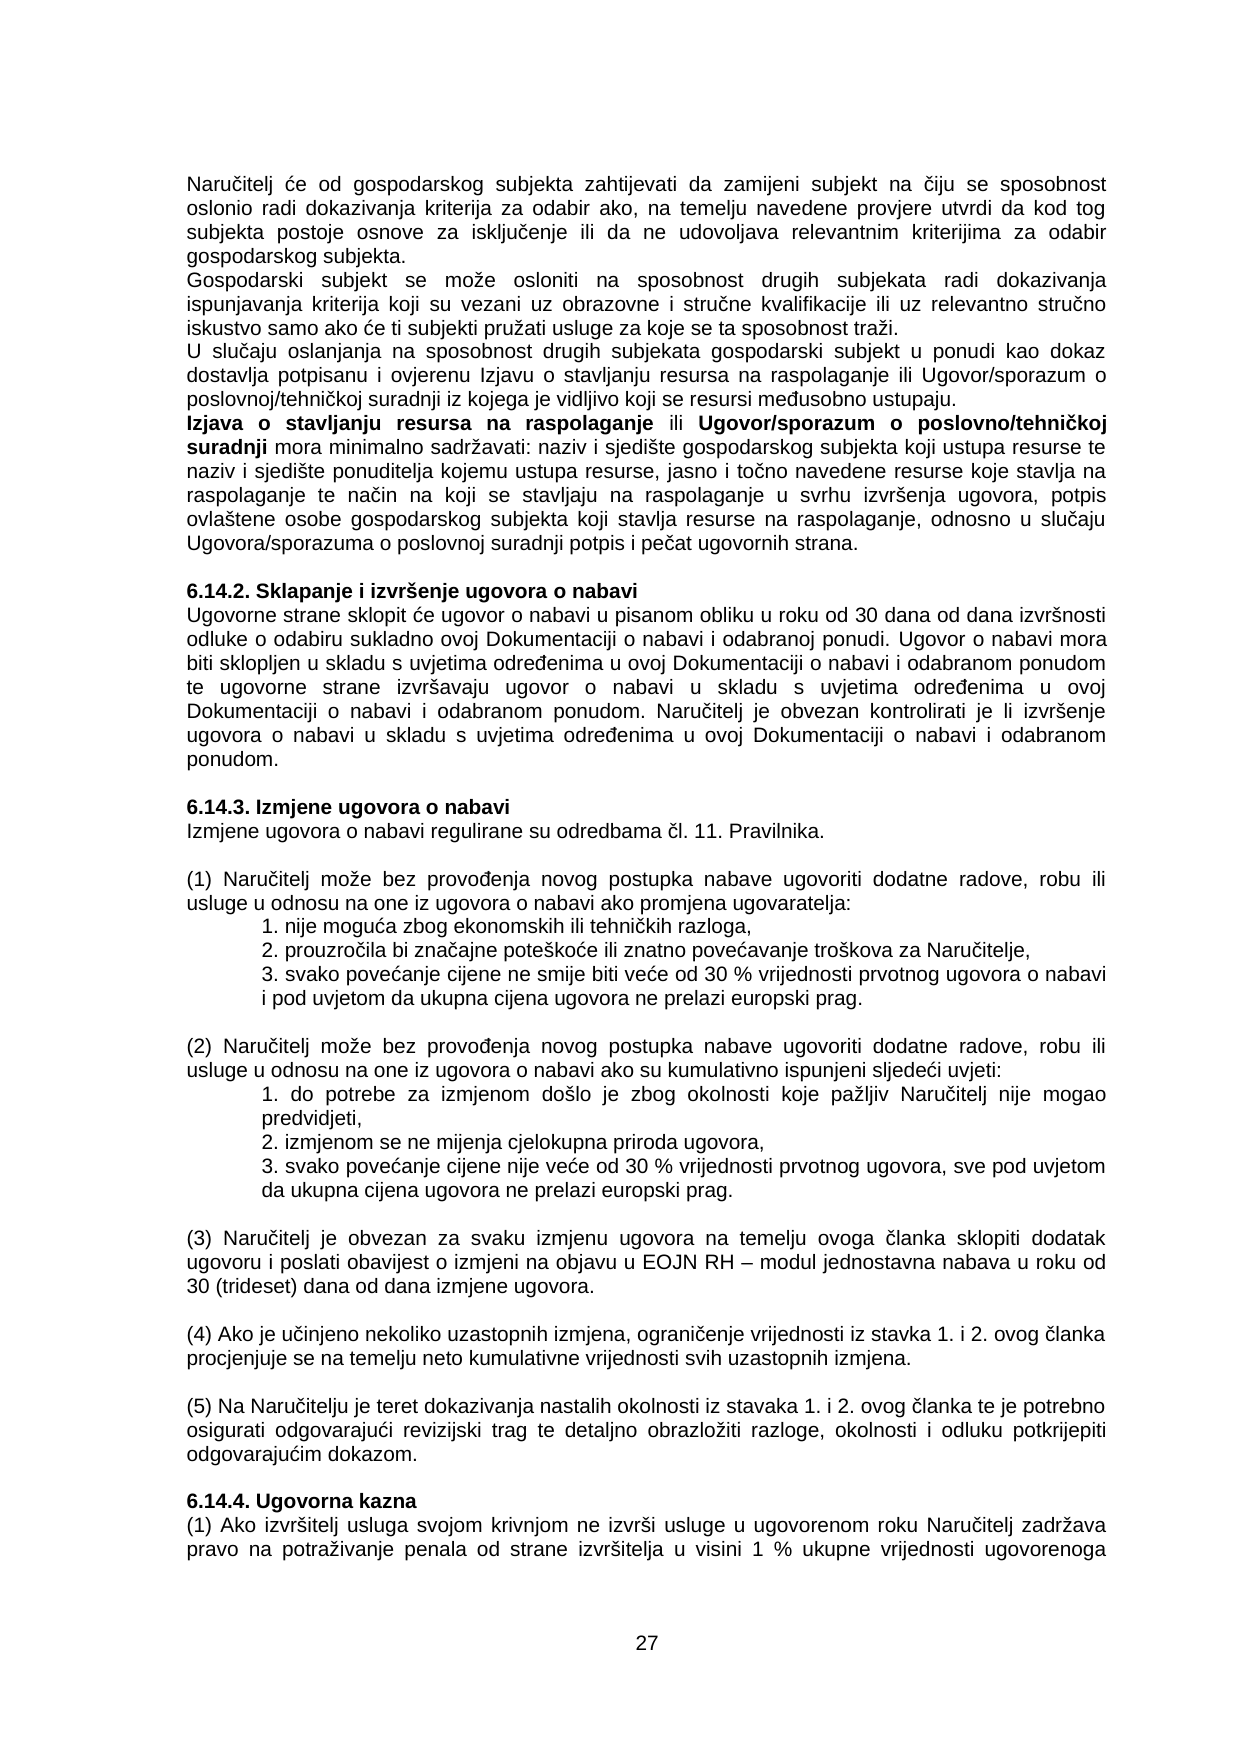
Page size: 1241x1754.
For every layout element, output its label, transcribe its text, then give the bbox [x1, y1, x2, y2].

text (3) Naručitelj je obvezan za svaku izmjenu ugovora na temelju ovoga članka sklopiti dodatak ugovoru i poslati obavijest o izmjeni na objavu u EOJN RH – modul jednostavna nabava u roku od 30 (trideset) dana od dana izmjene ugovora. [186, 1226, 1107, 1298]
text U slučaju oslanjanja na sposobnost drugih subjekata gospodarski subjekt u ponudi kao dokaz dostavlja potpisanu i ovjerenu Izjavu o stavljanju resursa na raspolaganje ili Ugovor/sporazum o poslovnoj/tehničkoj suradnji iz kojega je vidljivo koji se resursi međusobno ustupaju. [186, 339, 1107, 411]
subtitle 6.14.2. Sklapanje i izvršenje ugovora o nabavi [186, 579, 1107, 603]
text 3. svako povećanje cijene nije veće od 30 % vrijednosti prvotnog ugovora, sve pod uvjetom da ukupna cijena ugovora ne prelazi europski prag. [261, 1154, 1107, 1202]
text Gospodarski subjekt se može osloniti na sposobnost drugih subjekata radi dokazivanja ispunjavanja kriterija koji su vezani uz obrazovne i stručne kvalifikacije ili uz relevantno stručno iskustvo samo ako će ti subjekti pružati usluge za koje se ta sposobnost traži. [186, 267, 1107, 339]
text (4) Ako je učinjeno nekoliko uzastopnih izmjena, ograničenje vrijednosti iz stavka 1. i 2. ovog članka procjenjuje se na temelju neto kumulativne vrijednosti svih uzastopnih izmjena. [186, 1322, 1107, 1369]
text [186, 1513, 1107, 1561]
text (1) Naručitelj može bez provođenja novog postupka nabave ugovoriti dodatne radove, robu ili usluge u odnosu na one iz ugovora o nabavi ako promjena ugovaratelja: [186, 866, 1107, 914]
text (5) Na Naručitelju je teret dokazivanja nastalih okolnosti iz stavaka 1. i 2. ovog članka te je potrebno osigurati odgovarajući revizijski trag te detaljno obrazložiti razloge, okolnosti i odluku potkrijepiti odgovarajućim dokazom. [186, 1393, 1107, 1465]
text 2. izmjenom se ne mijenja cjelokupna priroda ugovora, [261, 1130, 1107, 1154]
text 1. nije moguća zbog ekonomskih ili tehničkih razloga, [261, 914, 1107, 938]
subtitle 6.14.3. Izmjene ugovora o nabavi [186, 794, 1107, 818]
text Ugovorne strane sklopit će ugovor o nabavi u pisanom obliku u roku od 30 dana od dana izvršnosti odluke o odabiru sukladno ovoj Dokumentaciji o nabavi i odabranoj ponudi. Ugovor o nabavi mora biti sklopljen u skladu s uvjetima određenima u ovoj Dokumentaciji o nabavi i odabranom ponudom te ugovorne strane izvršavaju ugovor o nabavi u skladu s uvjetima određenima u ovoj Dokumentaciji o nabavi i odabranom ponudom. Naručitelj je obvezan kontrolirati je li izvršenje ugovora o nabavi u skladu s uvjetima određenima u ovoj Dokumentaciji o nabavi i odabranom ponudom. [186, 603, 1107, 771]
text 3. svako povećanje cijene ne smije biti veće od 30 % vrijednosti prvotnog ugovora o nabavi i pod uvjetom da ukupna cijena ugovora ne prelazi europski prag. [261, 962, 1107, 1010]
text Izjava o stavljanju resursa na raspolaganje ili Ugovor/sporazum o poslovno/tehničkoj suradnji mora minimalno sadržavati: naziv i sjedište gospodarskog subjekta koji ustupa resurse te naziv i sjedište ponuditelja kojemu ustupa resurse, jasno i točno navedene resurse koje stavlja na raspolaganje te način na koji se stavljaju na raspolaganje u svrhu izvršenja ugovora, potpis ovlaštene osobe gospodarskog subjekta koji stavlja resurse na raspolaganje, odnosno u slučaju Ugovora/sporazuma o poslovnoj suradnji potpis i pečat ugovornih strana. [186, 411, 1107, 555]
text (2) Naručitelj može bez provođenja novog postupka nabave ugovoriti dodatne radove, robu ili usluge u odnosu na one iz ugovora o nabavi ako su kumulativno ispunjeni sljedeći uvjeti: [186, 1034, 1107, 1082]
subtitle 6.14.4. Ugovorna kazna [186, 1489, 1107, 1513]
text Naručitelj će od gospodarskog subjekta zahtijevati da zamijeni subjekt na čiju se sposobnost oslonio radi dokazivanja kriterija za odabir ako, na temelju navedene provjere utvrdi da kod tog subjekta postoje osnove za isključenje ili da ne udovoljava relevantnim kriterijima za odabir gospodarskog subjekta. [186, 172, 1107, 267]
text 1. do potrebe za izmjenom došlo je zbog okolnosti koje pažljiv Naručitelj nije mogao predvidjeti, [261, 1082, 1107, 1130]
text Izmjene ugovora o nabavi regulirane su odredbama čl. 11. Pravilnika. [186, 818, 1107, 842]
text 2. prouzročila bi značajne poteškoće ili znatno povećavanje troškova za Naručitelje, [261, 938, 1107, 962]
